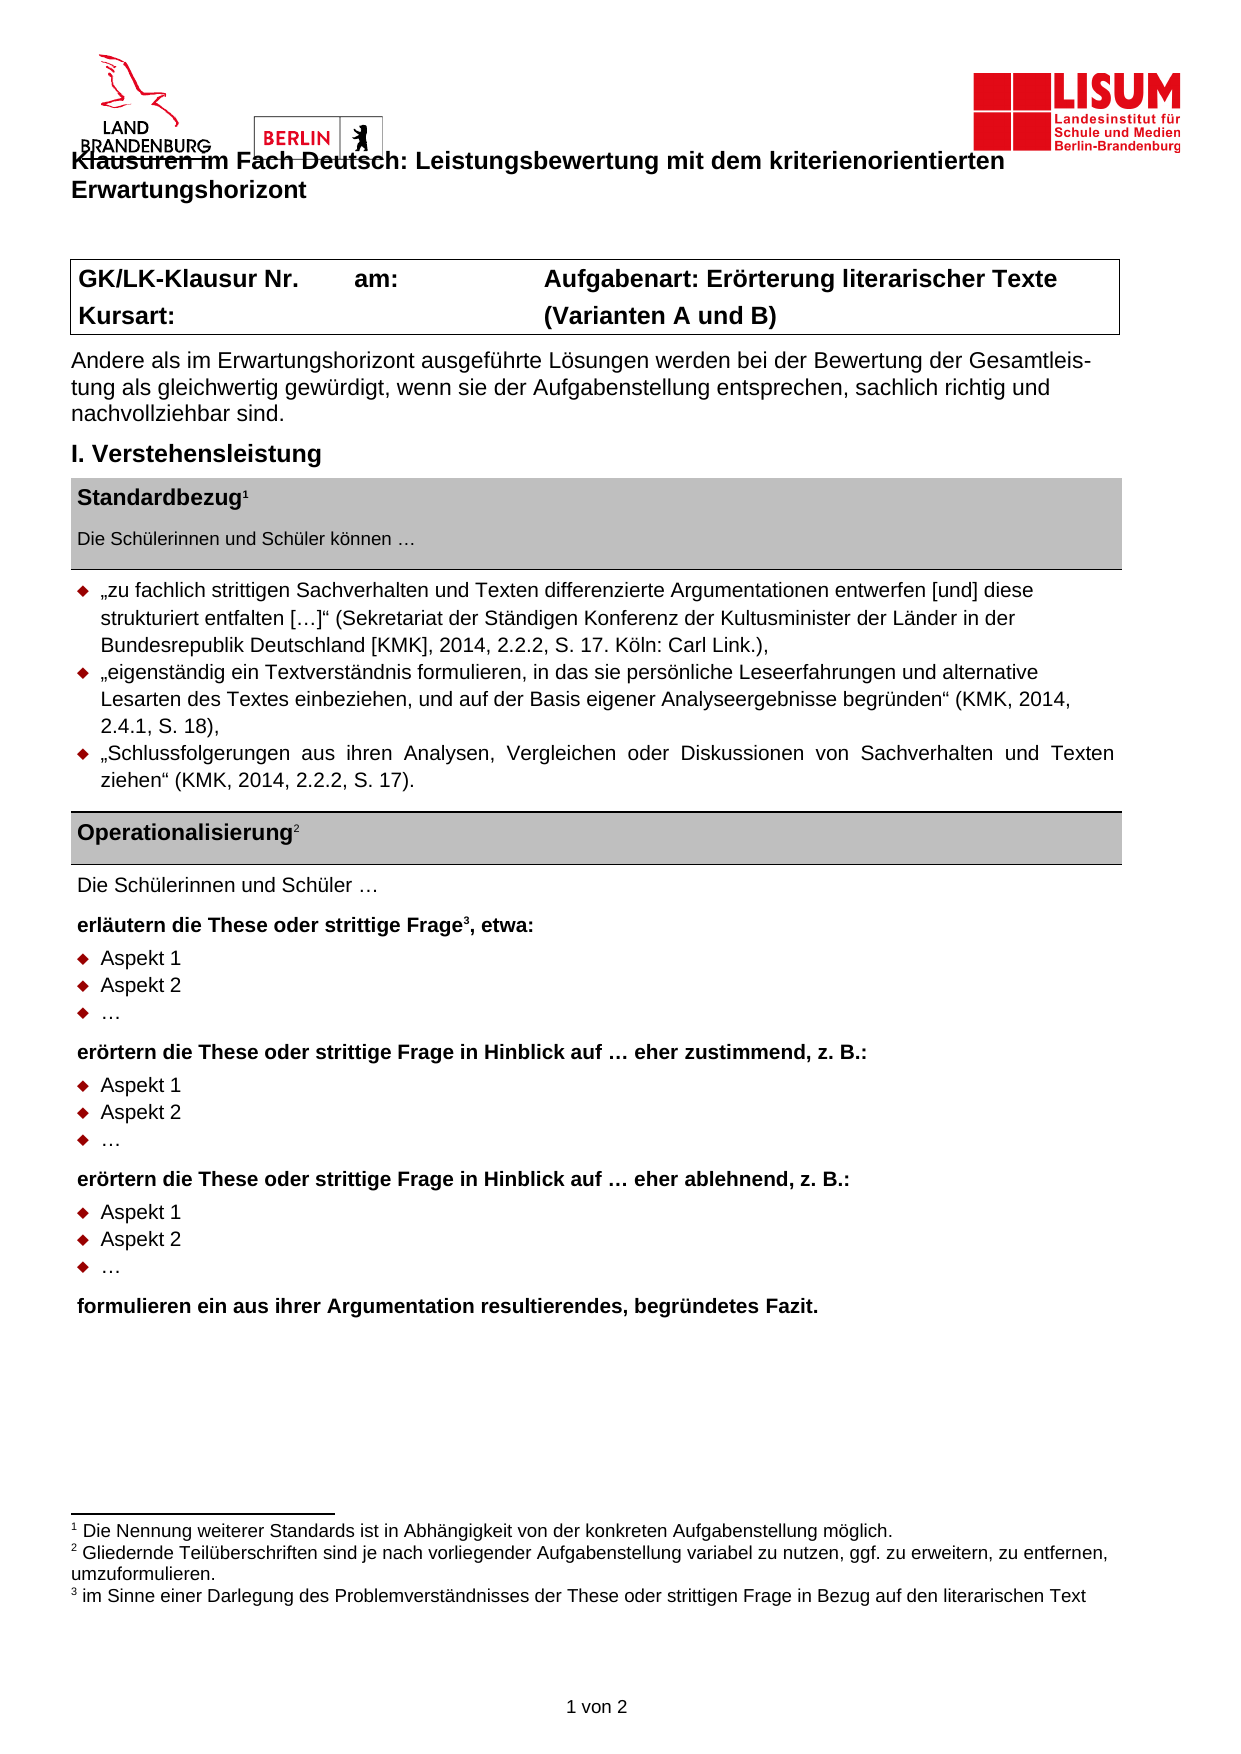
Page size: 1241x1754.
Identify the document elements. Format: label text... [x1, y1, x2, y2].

text I. Verstehensleistung [71, 439, 1122, 468]
table_header Standardbezug Die Schülerinnen und Schüler können … [71, 478, 1122, 569]
text Andere als im Erwartungshorizont ausgeführte Lösungen werden bei der Bewertung der Gesamtleistung als gleichwertig gewürdigt, wenn sie der Aufgabenstellung entsprechen, sachlich richtig und nachvollziehbar sind. [71, 347, 1122, 427]
table_header Aufgabenart: Erörterung literarischer Texte (Varianten A und B) [536, 260, 1119, 334]
table_cell Operationalisierung [71, 813, 1122, 864]
table_cell „zu fachlich strittigen Sachverhalten und Texten differenzierte Argumentationen entwerfen [und] diese strukturiert entfalten […]“ (Sekretariat der Ständigen Konferenz der Kultusminister der Länder in der Bundesrepublik Deutschland [KMK], 2014, 2.2.2, S. 17. Köln: Carl Link.), „eigenständig ein Textverständnis formulieren, in das sie persönliche Leseerfahrungen und alternative Lesarten des Textes einbeziehen, und auf der Basis eigener Analyseergebnisse begründen“ (KMK, 2014, 2.4.1, S. 18), „Schlussfolgerungen aus ihren Analysen, Vergleichen oder Diskussionen von Sachverhalten und Texten ziehen“ (KMK, 2014, 2.2.2, S. 17). [71, 570, 1122, 811]
table_cell Die Schülerinnen und Schüler … erläutern die These oder strittige Frage, etwa: Aspekt 1 Aspekt 2 … erörtern die These oder strittige Frage in Hinblick auf … eher zustimmend, z. B.: Aspekt 1 Aspekt 2 … erörtern die These oder strittige Frage in Hinblick auf … eher ablehnend, z. B.: Aspekt 1 Aspekt 2 … formulieren ein aus ihrer Argumentation resultierendes, begründetes Fazit. [71, 865, 1122, 1358]
table_header GK/LK-Klausur Nr. am: Kursart: [71, 260, 536, 334]
